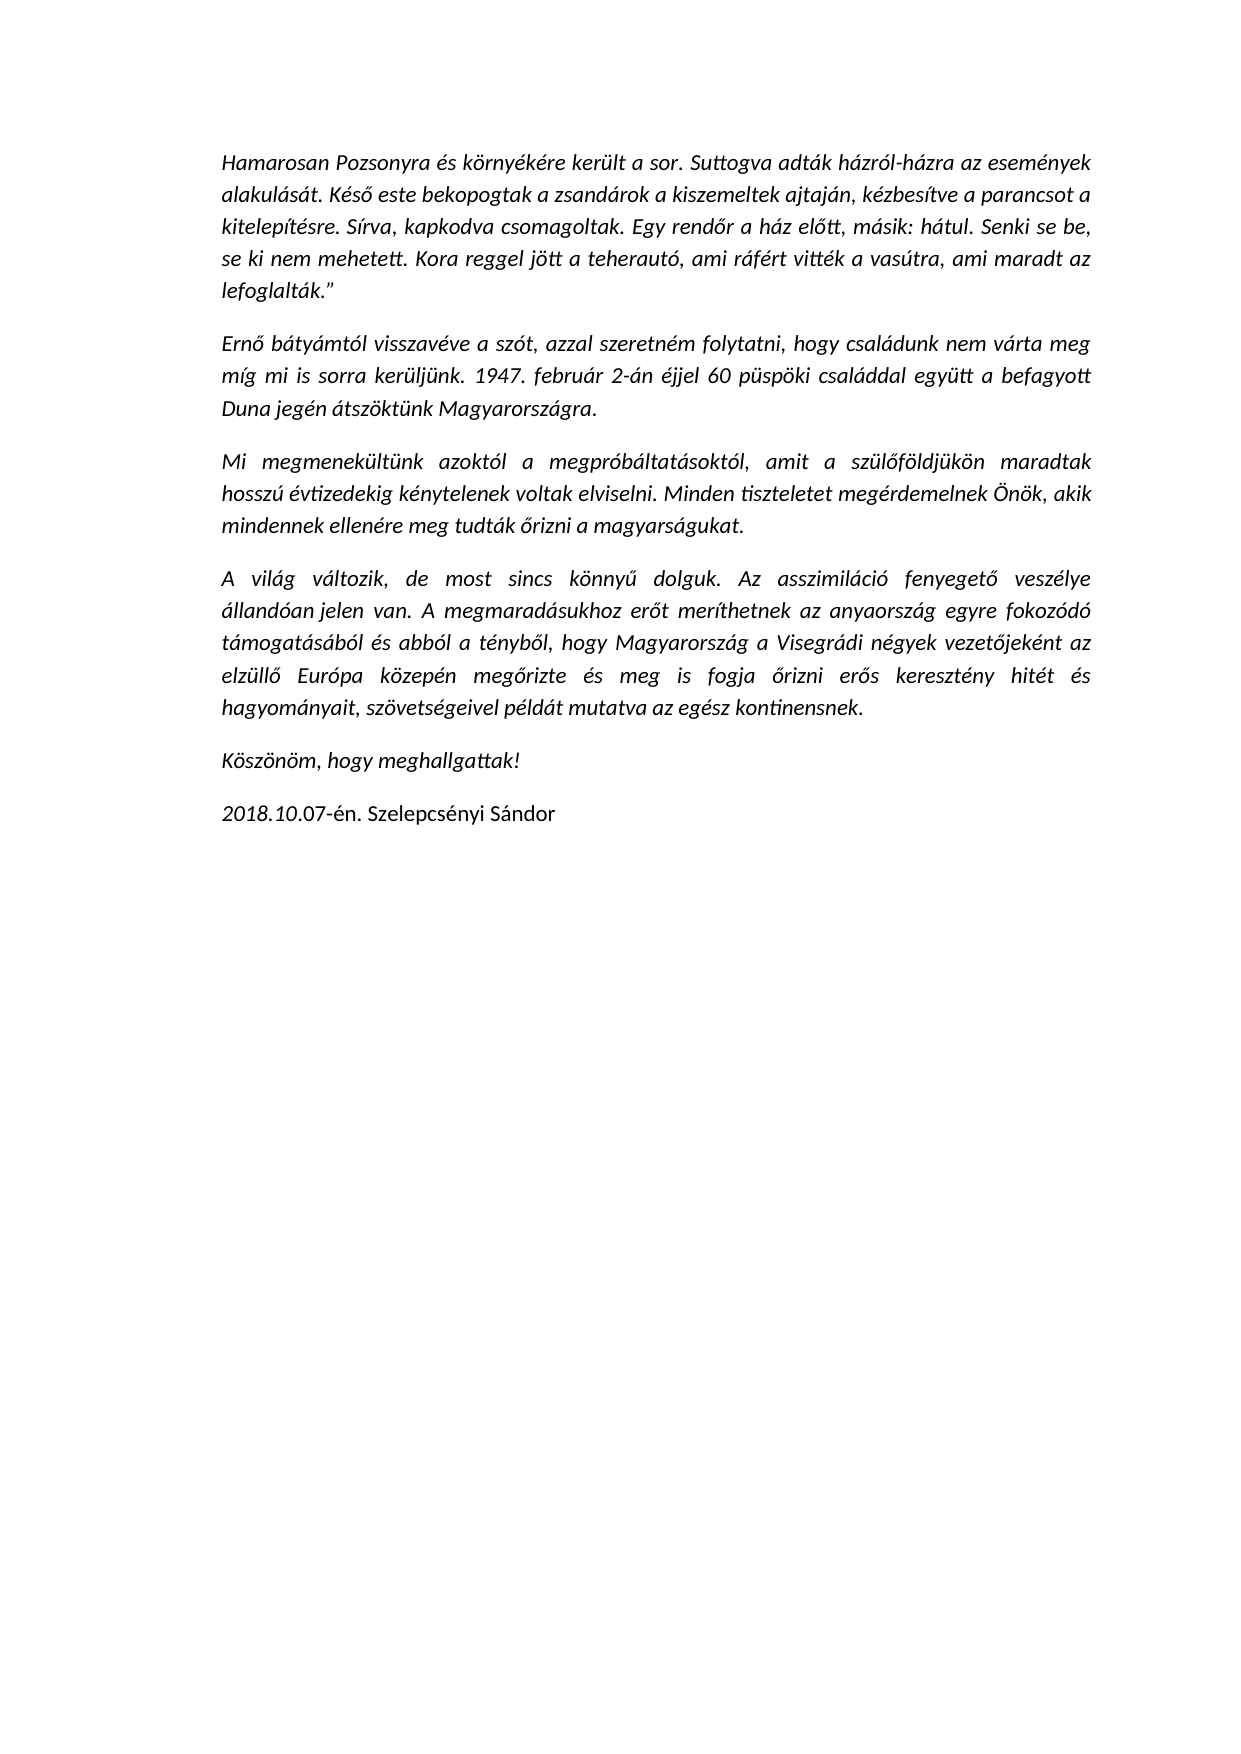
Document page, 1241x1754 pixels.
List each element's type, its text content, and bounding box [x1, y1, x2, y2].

text 2018.10.07-én. Szelepcsényi Sándor [221, 799, 1093, 827]
text Hamarosan Pozsonyra és környékére került a sor. Suttogva adták házról-házra az események alakulását. Késő este bekopogtak a zsandárok a kiszemeltek ajtaján, kézbesítve a parancsot a kitelepítésre. Sírva, kapkodva csomagoltak. Egy rendőr a ház előtt, másik: hátul. Senki se be, se ki nem mehetett. Kora reggel jött a teherautó, ami ráfért vitték a vasútra, ami maradt az lefoglalták.” [221, 148, 1093, 304]
text Mi megmenekültünk azoktól a megpróbáltatásoktól, amit a szülőföldjükön maradtak hosszú évtizedekig kénytelenek voltak elviselni. Minden tiszteletet megérdemelnek Önök, akik mindennek ellenére meg tudták őrizni a magyarságukat. [221, 447, 1093, 539]
text Ernő bátyámtól visszavéve a szót, azzal szeretném folytatni, hogy családunk nem várta meg míg mi is sorra kerüljünk. 1947. február 2-án éjjel 60 püspöki családdal együtt a befagyott Duna jegén átszöktünk Magyarországra. [221, 329, 1093, 422]
text A világ változik, de most sincs könnyű dolguk. Az asszimiláció fenyegető veszélye állandóan jelen van. A megmaradásukhoz erőt meríthetnek az anyaország egyre fokozódó támogatásából és abból a tényből, hogy Magyarország a Visegrádi négyek vezetőjeként az elzüllő Európa közepén megőrizte és meg is fogja őrizni erős keresztény hitét és hagyományait, szövetségeivel példát mutatva az egész kontinensnek. [221, 564, 1093, 721]
text Köszönöm, hogy meghallgattak! [221, 746, 1093, 774]
